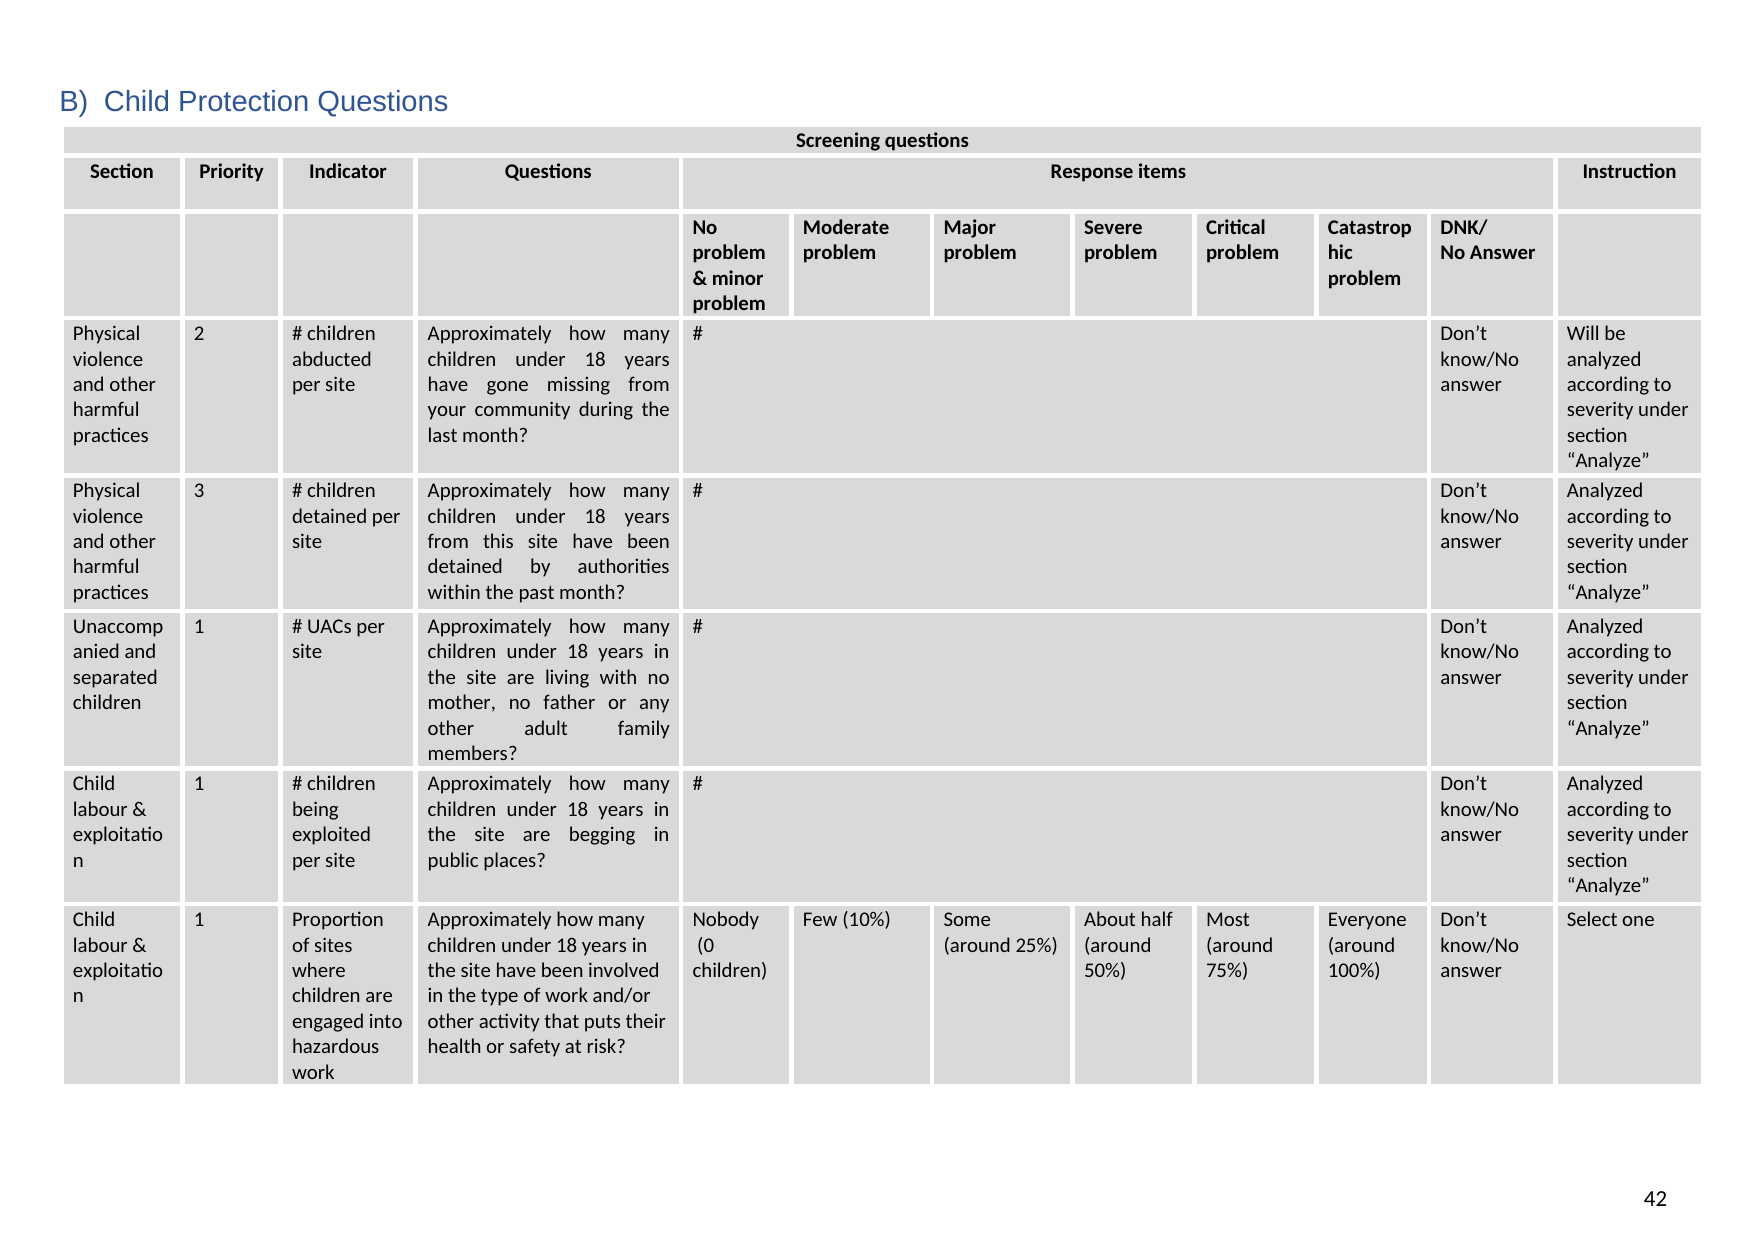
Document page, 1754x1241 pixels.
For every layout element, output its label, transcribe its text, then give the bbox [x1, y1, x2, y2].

table_cell Catastrophic problem [1319, 214, 1427, 316]
subtitle Child Protection Questions [59, 84, 1667, 118]
table_cell Instruction [1558, 158, 1701, 209]
table_cell About half (around 50%) [1075, 906, 1192, 1084]
table_cell Approximately how many children under 18 years in the site have been involved in the type of work and/or other activity that puts their health or safety at risk? [418, 906, 679, 1084]
table_cell # children detained per site [283, 478, 413, 609]
table_cell Approximately how many children under 18 years in the site are begging in public places? [418, 771, 679, 902]
table_cell [283, 214, 413, 316]
table_cell Unaccompanied and separated children [64, 613, 180, 766]
table_cell # [683, 613, 1427, 766]
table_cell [1431, 906, 1553, 1084]
table_cell Priority [185, 158, 278, 209]
table_cell Don’t know/No answer [1431, 478, 1553, 609]
table_cell Physical violence and other harmful practices [64, 320, 180, 473]
table_cell Indicator [283, 158, 413, 209]
table_cell # [683, 771, 1427, 902]
table_cell Most (around 75%) [1197, 906, 1314, 1084]
table_cell Moderate problem [794, 214, 930, 316]
table_cell Don’t know/No answer [1431, 320, 1553, 473]
table_cell 1 [185, 906, 278, 1084]
table_cell [185, 214, 278, 316]
table_cell Don’t know/No answer [1431, 771, 1553, 902]
table_cell DNK/ No Answer [1431, 214, 1553, 316]
table_cell # UACs per site [283, 613, 413, 766]
table_cell Physical violence and other harmful practices [64, 478, 180, 609]
table_cell Questions [418, 158, 679, 209]
table_cell 1 [185, 771, 278, 902]
table_cell Proportion of sites where children are engaged into hazardous work [283, 906, 413, 1084]
table_cell 1 [185, 613, 278, 766]
table_cell Nobody (0 children) [683, 906, 789, 1084]
table_cell Will be analyzed according to severity under section “Analyze” [1558, 320, 1701, 473]
table_cell Child labour & exploitation [64, 906, 180, 1084]
table_cell Approximately how many children under 18 years in the site are living with no mother, no father or any other adult family members? [418, 613, 679, 766]
table_cell Analyzed according to severity under section “Analyze” [1558, 771, 1701, 902]
table_cell 2 [185, 320, 278, 473]
table_cell No problem & minor problem [683, 214, 789, 316]
table_cell [64, 214, 180, 316]
table_cell 3 [185, 478, 278, 609]
table_cell # [683, 320, 1427, 473]
table_cell # children abducted per site [283, 320, 413, 473]
table_cell Child labour & exploitation [64, 771, 180, 902]
table_cell Select one [1558, 906, 1701, 1084]
table_cell Approximately how many children under 18 years have gone missing from your community during the last month? [418, 320, 679, 473]
table_cell Severe problem [1075, 214, 1192, 316]
table_cell # [683, 478, 1427, 609]
table_cell Major problem [934, 214, 1070, 316]
table_cell Critical problem [1197, 214, 1314, 316]
table_cell Response items [683, 158, 1553, 209]
table_cell Few (10%) [794, 906, 930, 1084]
table_cell Don’t know/No answer [1431, 613, 1553, 766]
table_header Screening questions [64, 127, 1701, 153]
table_cell # children being exploited per site [283, 771, 413, 902]
table_cell [1558, 214, 1701, 316]
table_cell [418, 214, 679, 316]
table_cell Analyzed according to severity under section “Analyze” [1558, 613, 1701, 766]
table_cell Section [64, 158, 180, 209]
table_cell Analyzed according to severity under section “Analyze” [1558, 478, 1701, 609]
table_cell Some (around 25%) [934, 906, 1070, 1084]
table_cell Approximately how many children under 18 years from this site have been detained by authorities within the past month? [418, 478, 679, 609]
table_cell Everyone (around 100%) [1319, 906, 1427, 1084]
